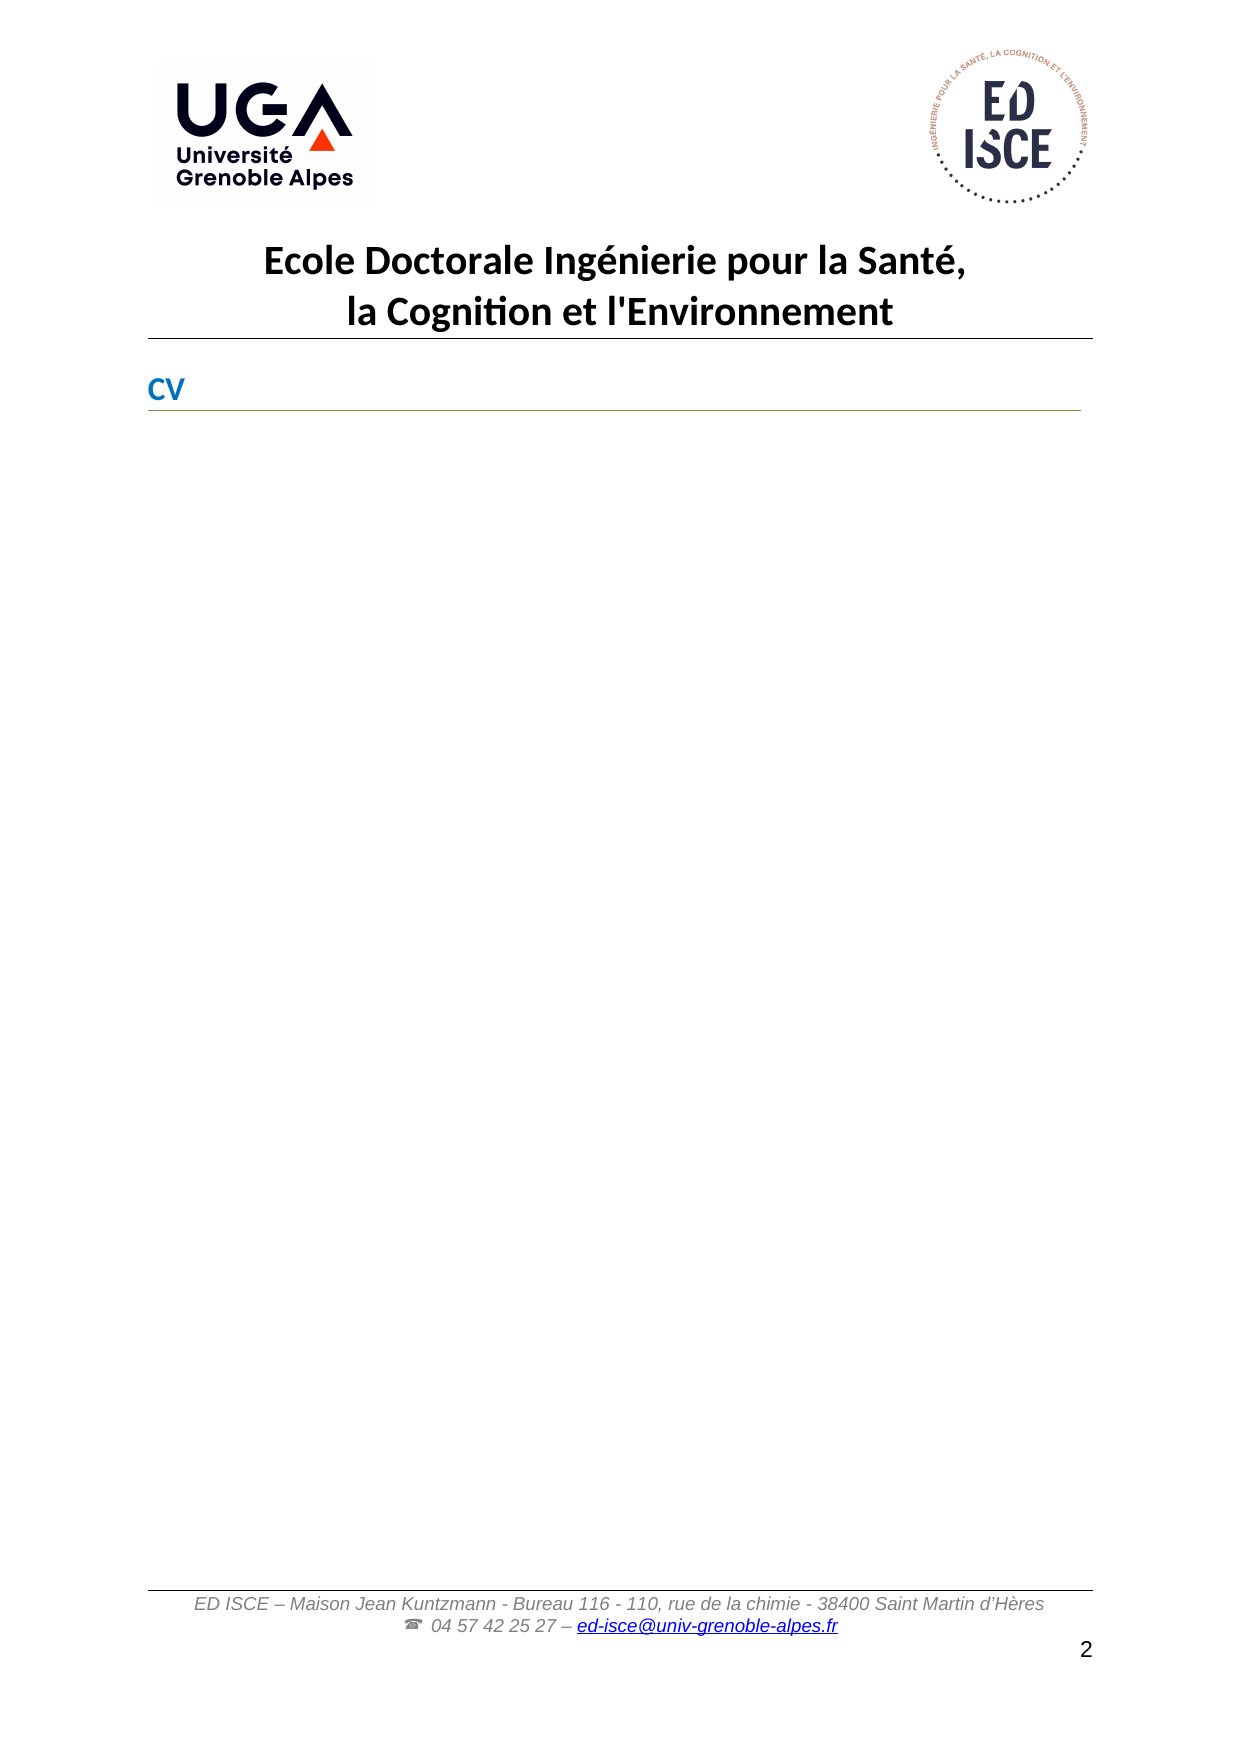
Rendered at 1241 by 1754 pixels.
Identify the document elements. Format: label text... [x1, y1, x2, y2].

subtitle CV [148, 367, 1081, 410]
picture [923, 42, 1090, 208]
picture [155, 61, 375, 208]
